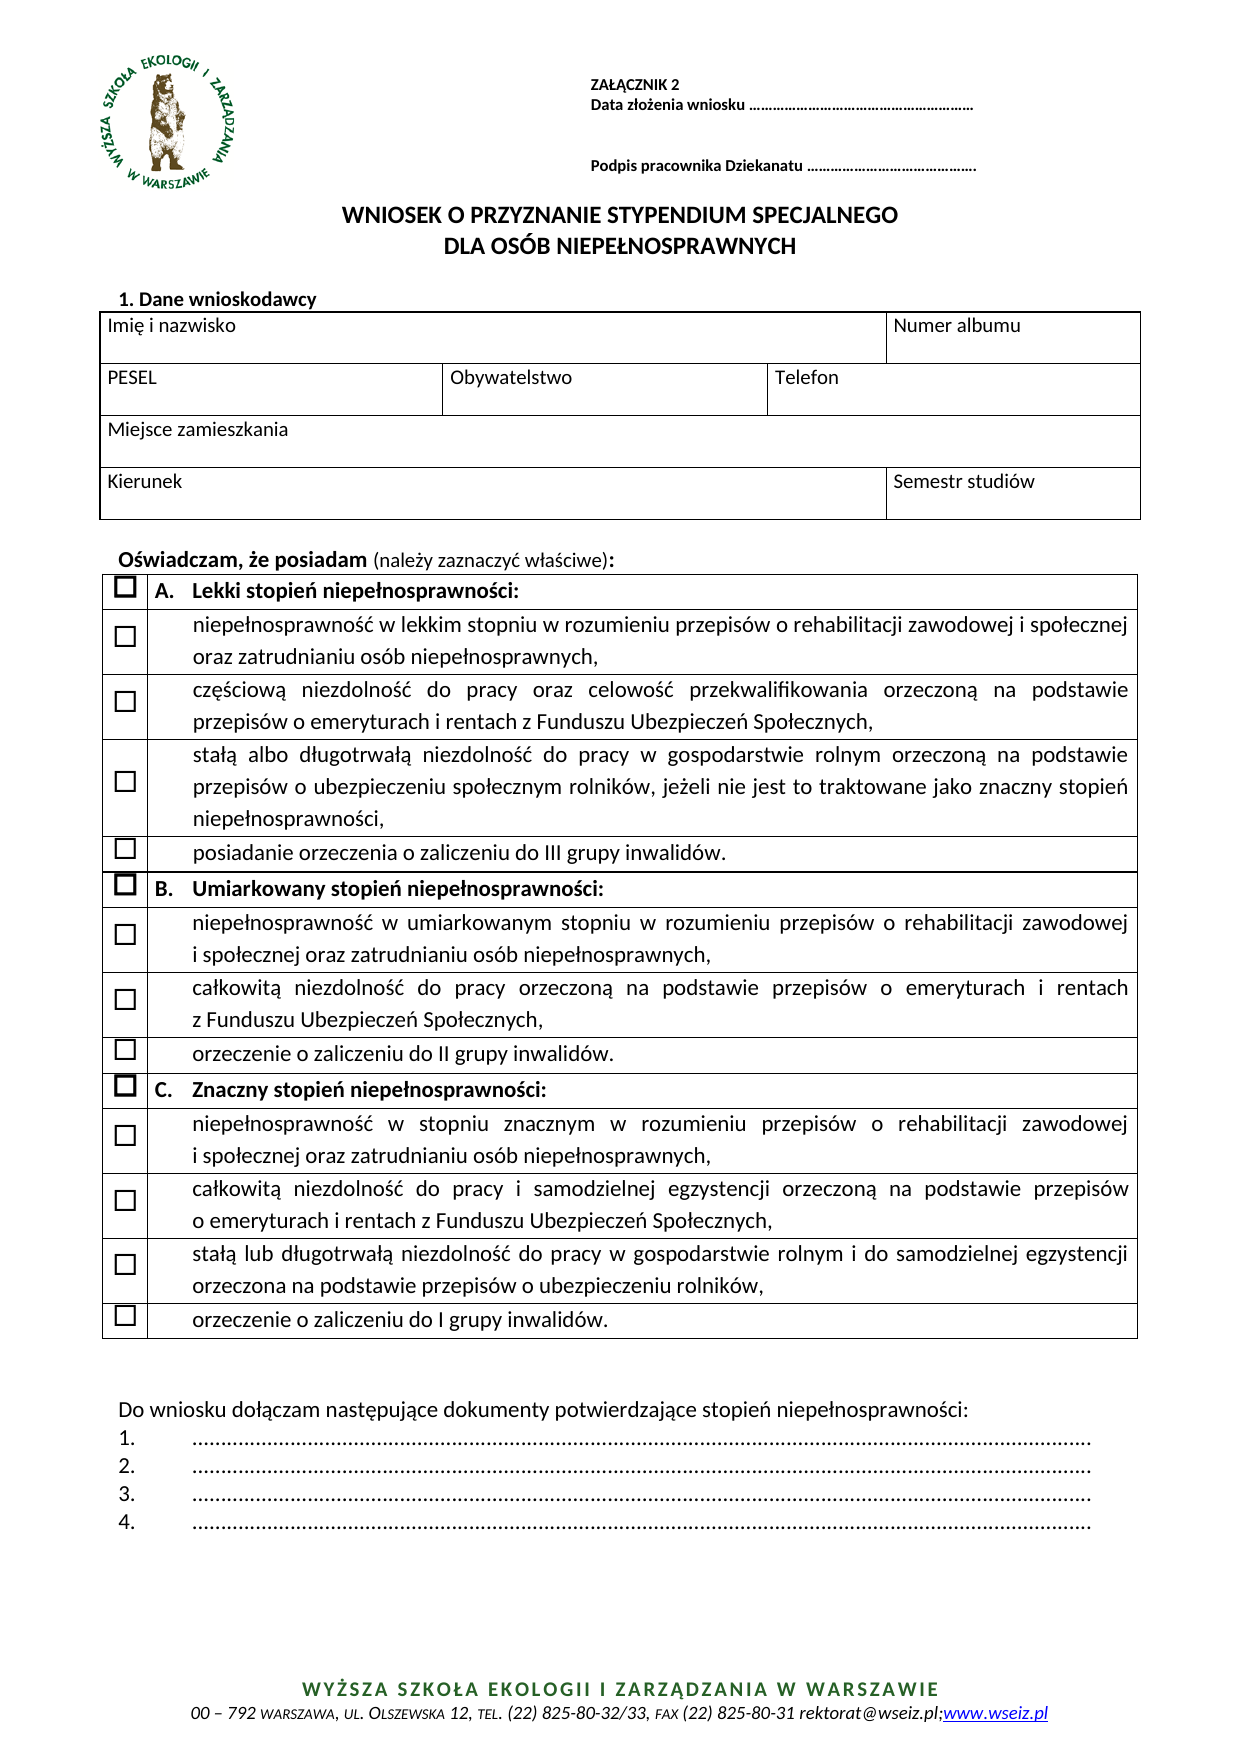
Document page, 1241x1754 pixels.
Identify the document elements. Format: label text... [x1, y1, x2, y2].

table_cell [103, 1109, 147, 1173]
text 1. Dane wnioskodawcy [118, 286, 1122, 311]
table_cell [103, 873, 147, 907]
text Oświadczam, że posiadam (należy zaznaczyć właściwe): [118, 545, 1122, 573]
table_cell [103, 973, 147, 1037]
list ............................................................................................................................................................ [118, 1423, 1122, 1451]
table_cell Telefon [768, 364, 1140, 415]
table_cell stałą albo długotrwałą niezdolność do pracy w gospodarstwie rolnym orzeczoną na podstawie przepisów o ubezpieczeniu społecznym rolników, jeżeli nie jest to traktowane jako znaczny stopień niepełnosprawności, [148, 740, 1137, 836]
table_cell Umiarkowany stopień niepełnosprawności: [148, 873, 1137, 907]
table_cell [103, 1239, 147, 1303]
table_cell [103, 610, 147, 674]
table_cell [103, 1038, 147, 1072]
table_cell orzeczenie o zaliczeniu do II grupy inwalidów. [148, 1038, 1137, 1072]
table_cell PESEL [101, 364, 442, 415]
table_cell Semestr studiów [887, 468, 1140, 519]
table_cell posiadanie orzeczenia o zaliczeniu do III grupy inwalidów. [148, 837, 1137, 871]
table_cell [103, 908, 147, 972]
list ............................................................................................................................................................ [118, 1479, 1122, 1507]
list ............................................................................................................................................................ [118, 1507, 1122, 1536]
table_cell [103, 675, 147, 739]
table_header Numer albumu [887, 313, 1140, 363]
table_cell całkowitą niezdolność do pracy orzeczoną na podstawie przepisów o emeryturach i rentach z Funduszu Ubezpieczeń Społecznych, [148, 973, 1137, 1037]
table_cell całkowitą niezdolność do pracy i samodzielnej egzystencji orzeczoną na podstawie przepisów o emeryturach i rentach z Funduszu Ubezpieczeń Społecznych, [148, 1174, 1137, 1238]
table_cell Znaczny stopień niepełnosprawności: [148, 1074, 1137, 1108]
picture [96, 51, 235, 189]
table_cell [103, 1074, 147, 1108]
table_header Imię i nazwisko [101, 313, 886, 363]
table_header [103, 575, 147, 609]
text Do wniosku dołączam następujące dokumenty potwierdzające stopień niepełnosprawności: [118, 1395, 1122, 1423]
table_cell [103, 1174, 147, 1238]
table_cell orzeczenie o zaliczeniu do I grupy inwalidów. [148, 1304, 1137, 1338]
table_cell [103, 1304, 147, 1338]
table_cell niepełnosprawność w umiarkowanym stopniu w rozumieniu przepisów o rehabilitacji zawodowej i społecznej oraz zatrudnianiu osób niepełnosprawnych, [148, 908, 1137, 972]
table_cell niepełnosprawność w lekkim stopniu w rozumieniu przepisów o rehabilitacji zawodowej i społecznej oraz zatrudnianiu osób niepełnosprawnych, [148, 610, 1137, 674]
text DLA OSÓB NIEPEŁNOSPRAWNYCH [118, 230, 1122, 261]
table_cell niepełnosprawność w stopniu znacznym w rozumieniu przepisów o rehabilitacji zawodowej i społecznej oraz zatrudnianiu osób niepełnosprawnych, [148, 1109, 1137, 1173]
table_cell Miejsce zamieszkania [101, 416, 1140, 467]
table_cell [103, 740, 147, 836]
table_cell stałą lub długotrwałą niezdolność do pracy w gospodarstwie rolnym i do samodzielnej egzystencji orzeczona na podstawie przepisów o ubezpieczeniu rolników, [148, 1239, 1137, 1303]
table_cell Kierunek [101, 468, 886, 519]
table_header Lekki stopień niepełnosprawności: [148, 575, 1137, 609]
list ............................................................................................................................................................ [118, 1451, 1122, 1479]
text WNIOSEK O PRZYZNANIE STYPENDIUM SPECJALNEGO [118, 199, 1122, 230]
table_cell Obywatelstwo [443, 364, 767, 415]
table_cell [103, 837, 147, 871]
table_cell częściową niezdolność do pracy oraz celowość przekwalifikowania orzeczoną na podstawie przepisów o emeryturach i rentach z Funduszu Ubezpieczeń Społecznych, [148, 675, 1137, 739]
